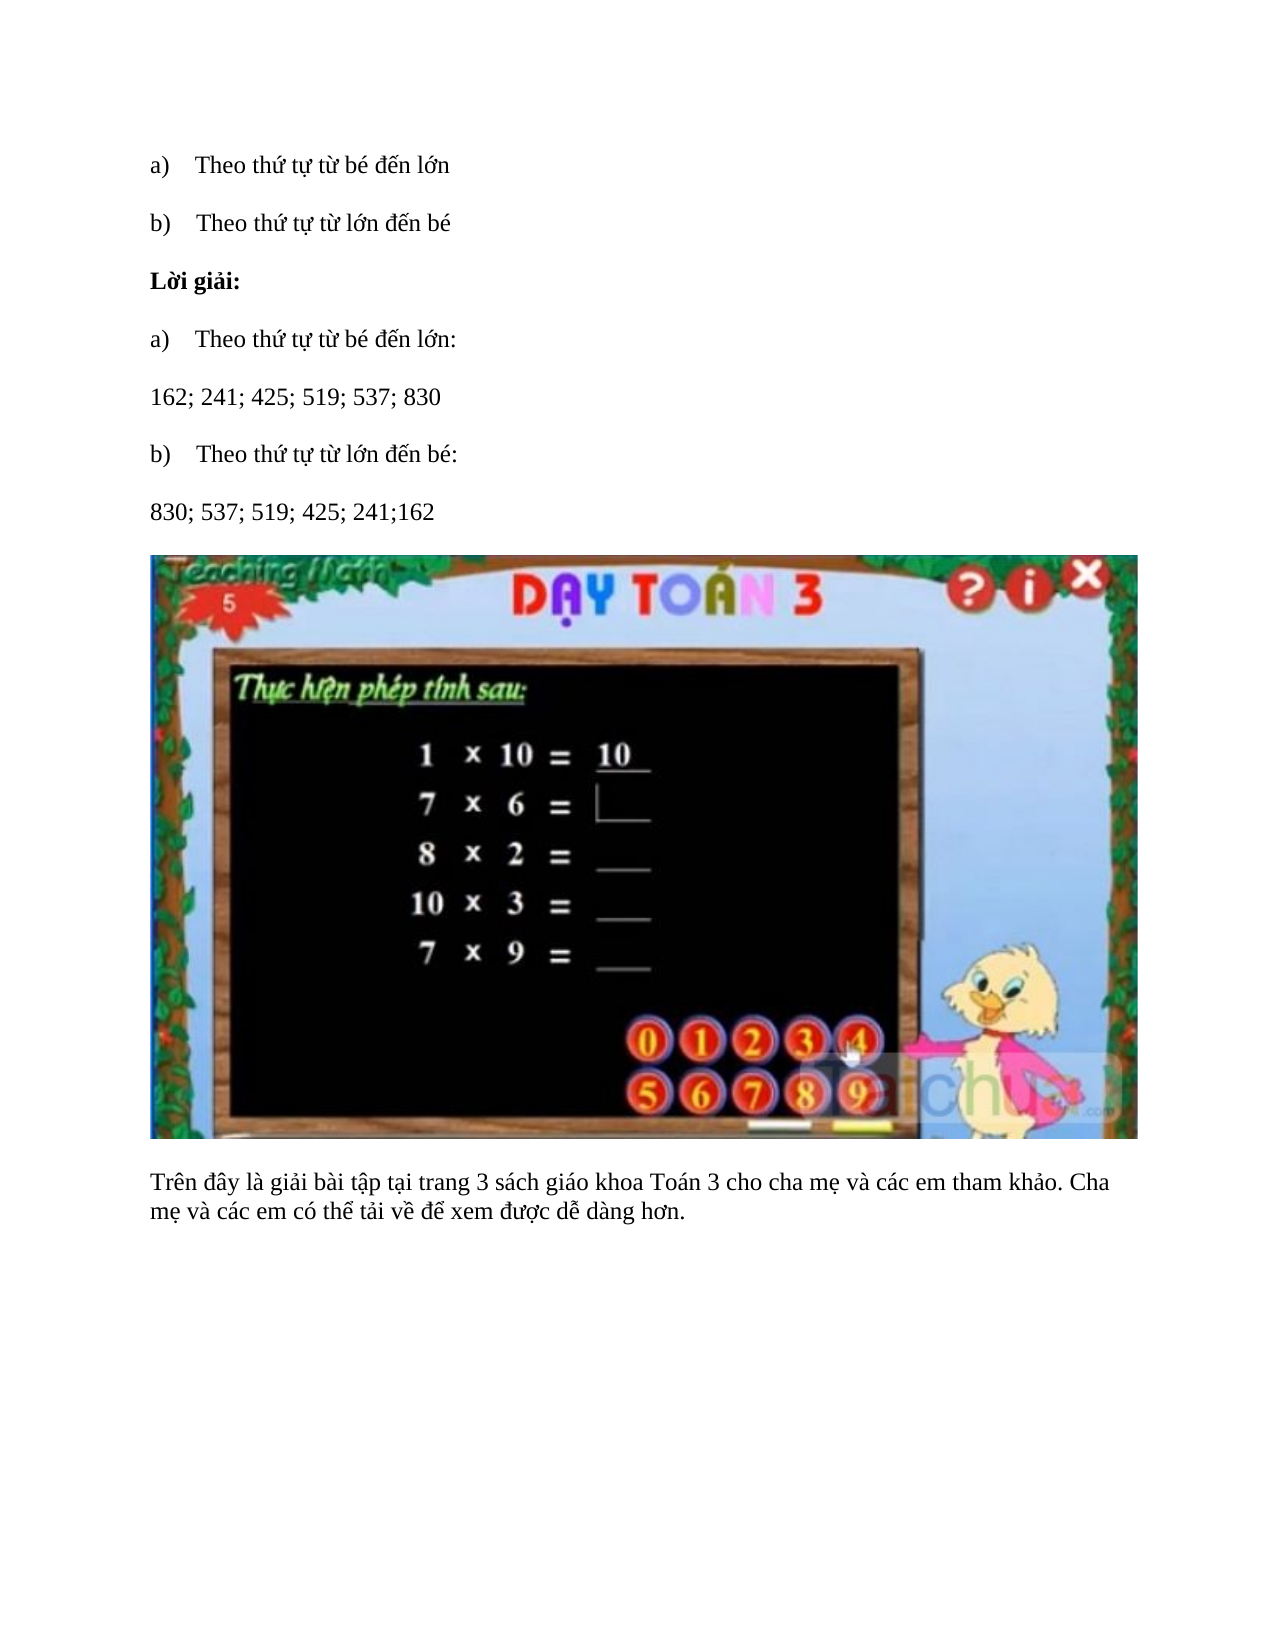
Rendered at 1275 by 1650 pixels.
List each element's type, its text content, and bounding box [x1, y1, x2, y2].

text Trên đây là giải bài tập tại trang 3 sách giáo khoa Toán 3 cho cha mẹ và các em tham khảo. Cha mẹ và các em có thể tải về để xem được dễ dàng hơn. [150, 1167, 1125, 1225]
text a) Theo thứ tự từ bé đến lớn [150, 150, 1125, 179]
text a) Theo thứ tự từ bé đến lớn: [150, 324, 1125, 352]
text 162; 241; 425; 519; 537; 830 [150, 382, 1125, 410]
text 830; 537; 519; 425; 241;162 [150, 497, 1125, 526]
text Lời giải: [150, 266, 1125, 294]
text b) Theo thứ tự từ lớn đến bé: [150, 439, 1125, 468]
text b) Theo thứ tự từ lớn đến bé [150, 208, 1125, 237]
picture [150, 555, 1138, 1139]
